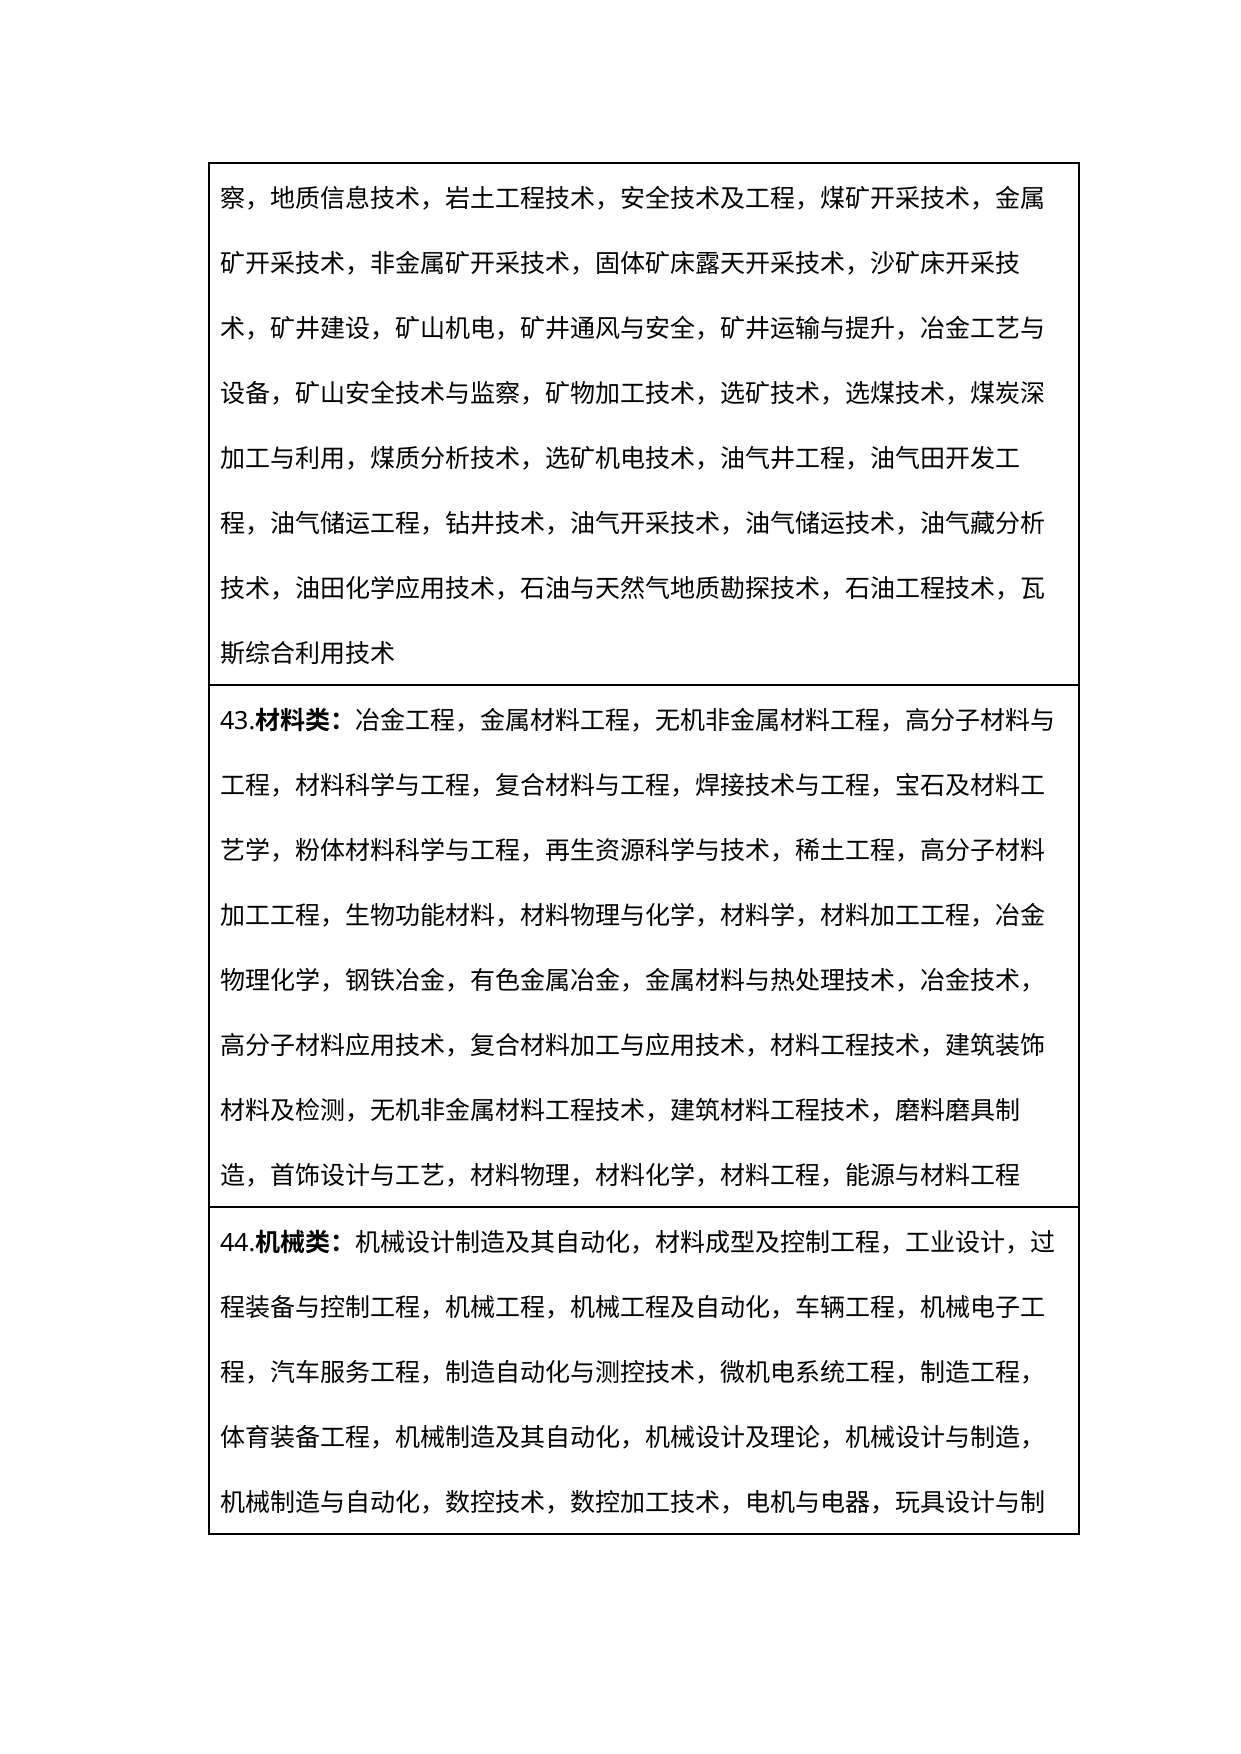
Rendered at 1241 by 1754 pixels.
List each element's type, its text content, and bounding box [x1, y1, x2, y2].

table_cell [210, 1208, 1078, 1533]
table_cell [210, 164, 1078, 684]
table_cell 43.材料类：冶金工程，金属材料工程，无机非金属材料工程，高分子材料与工程，材料科学与工程，复合材料与工程，焊接技术与工程，宝石及材料工艺学，粉体材料科学与工程，再生资源科学与技术，稀土工程，高分子材料加工工程，生物功能材料，材料物理与化学，材料学，材料加工工程，冶金物理化学，钢铁冶金，有色金属冶金，金属材料与热处理技术，冶金技术，高分子材料应用技术，复合材料加工与应用技术，材料工程技术，建筑装饰材料及检测，无机非金属材料工程技术，建筑材料工程技术，磨料磨具制造，首饰设计与工艺，材料物理，材料化学，材料工程，能源与材料工程 [210, 686, 1078, 1206]
